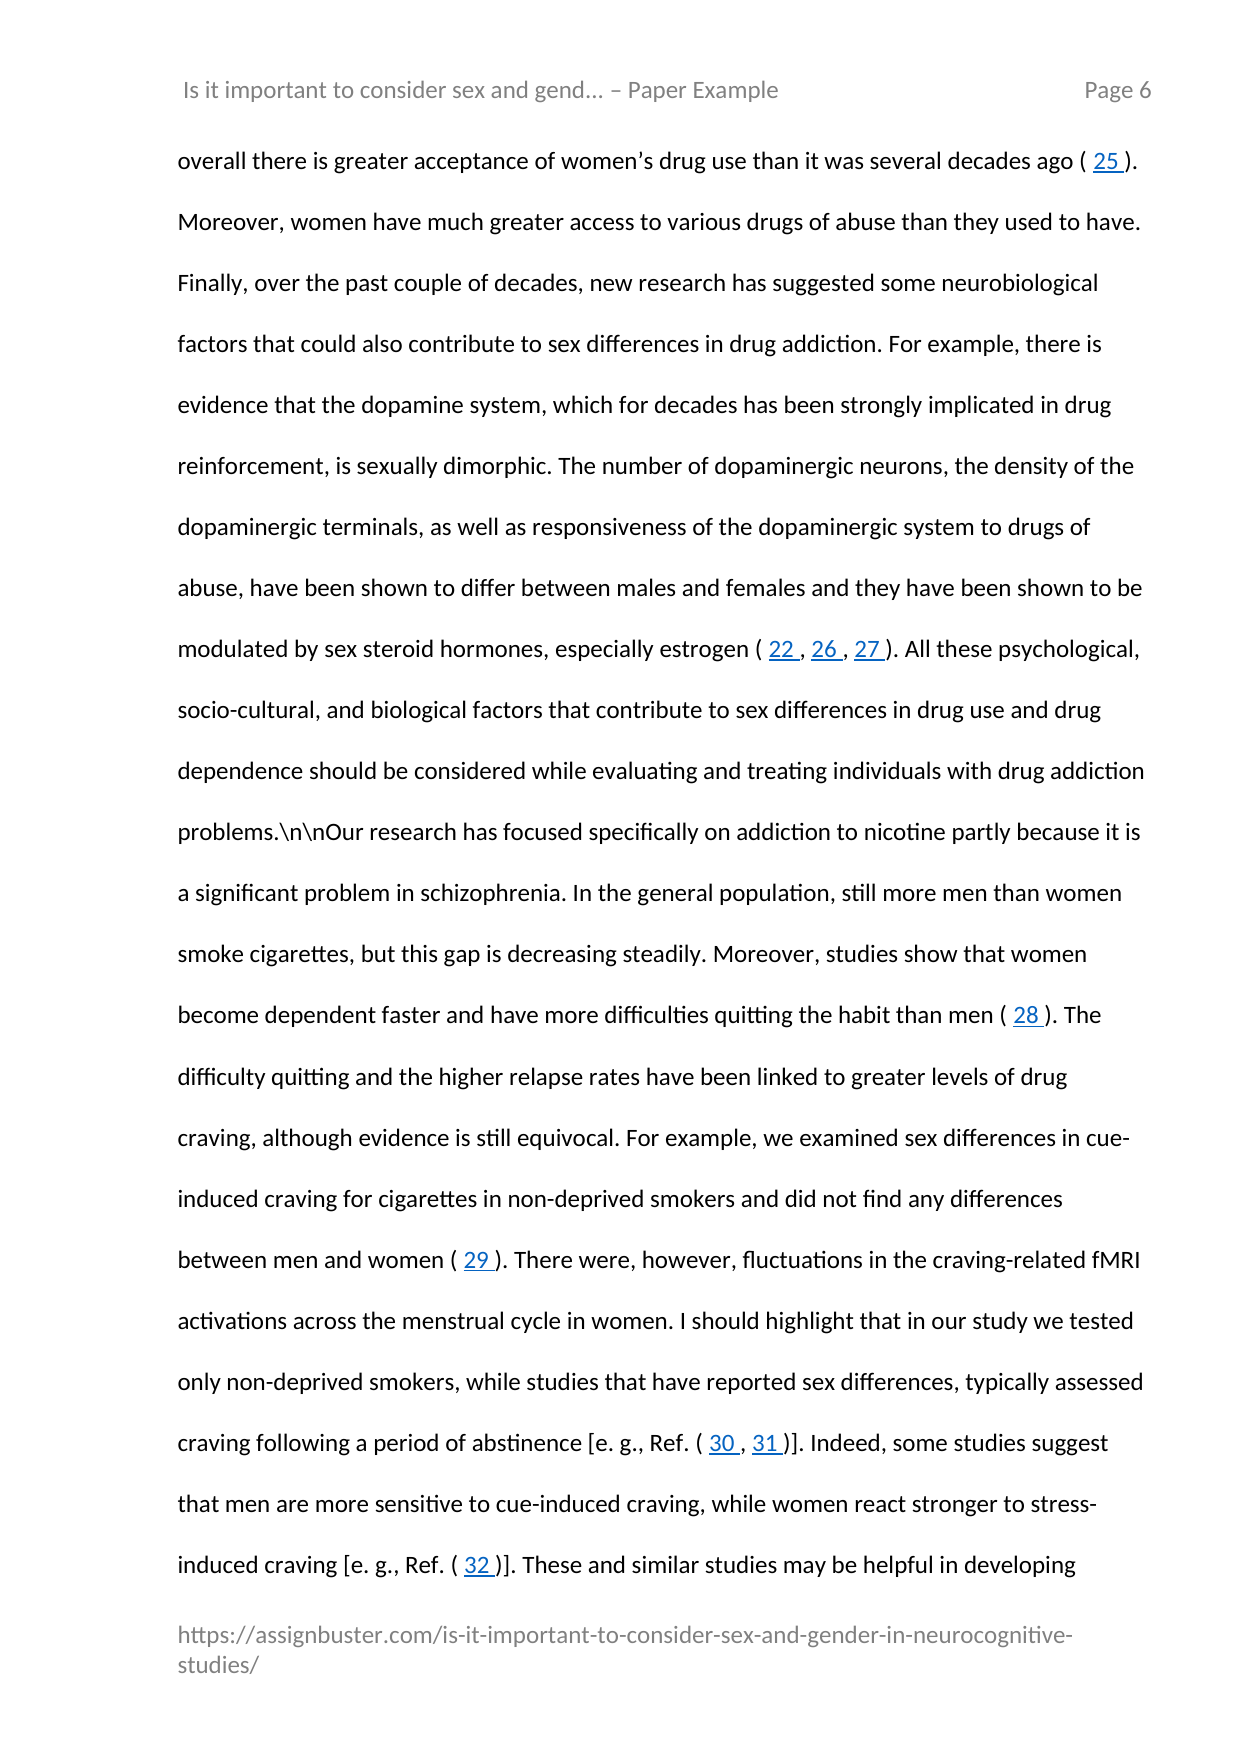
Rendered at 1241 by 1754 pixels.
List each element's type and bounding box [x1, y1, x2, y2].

text [177, 145, 1152, 1579]
